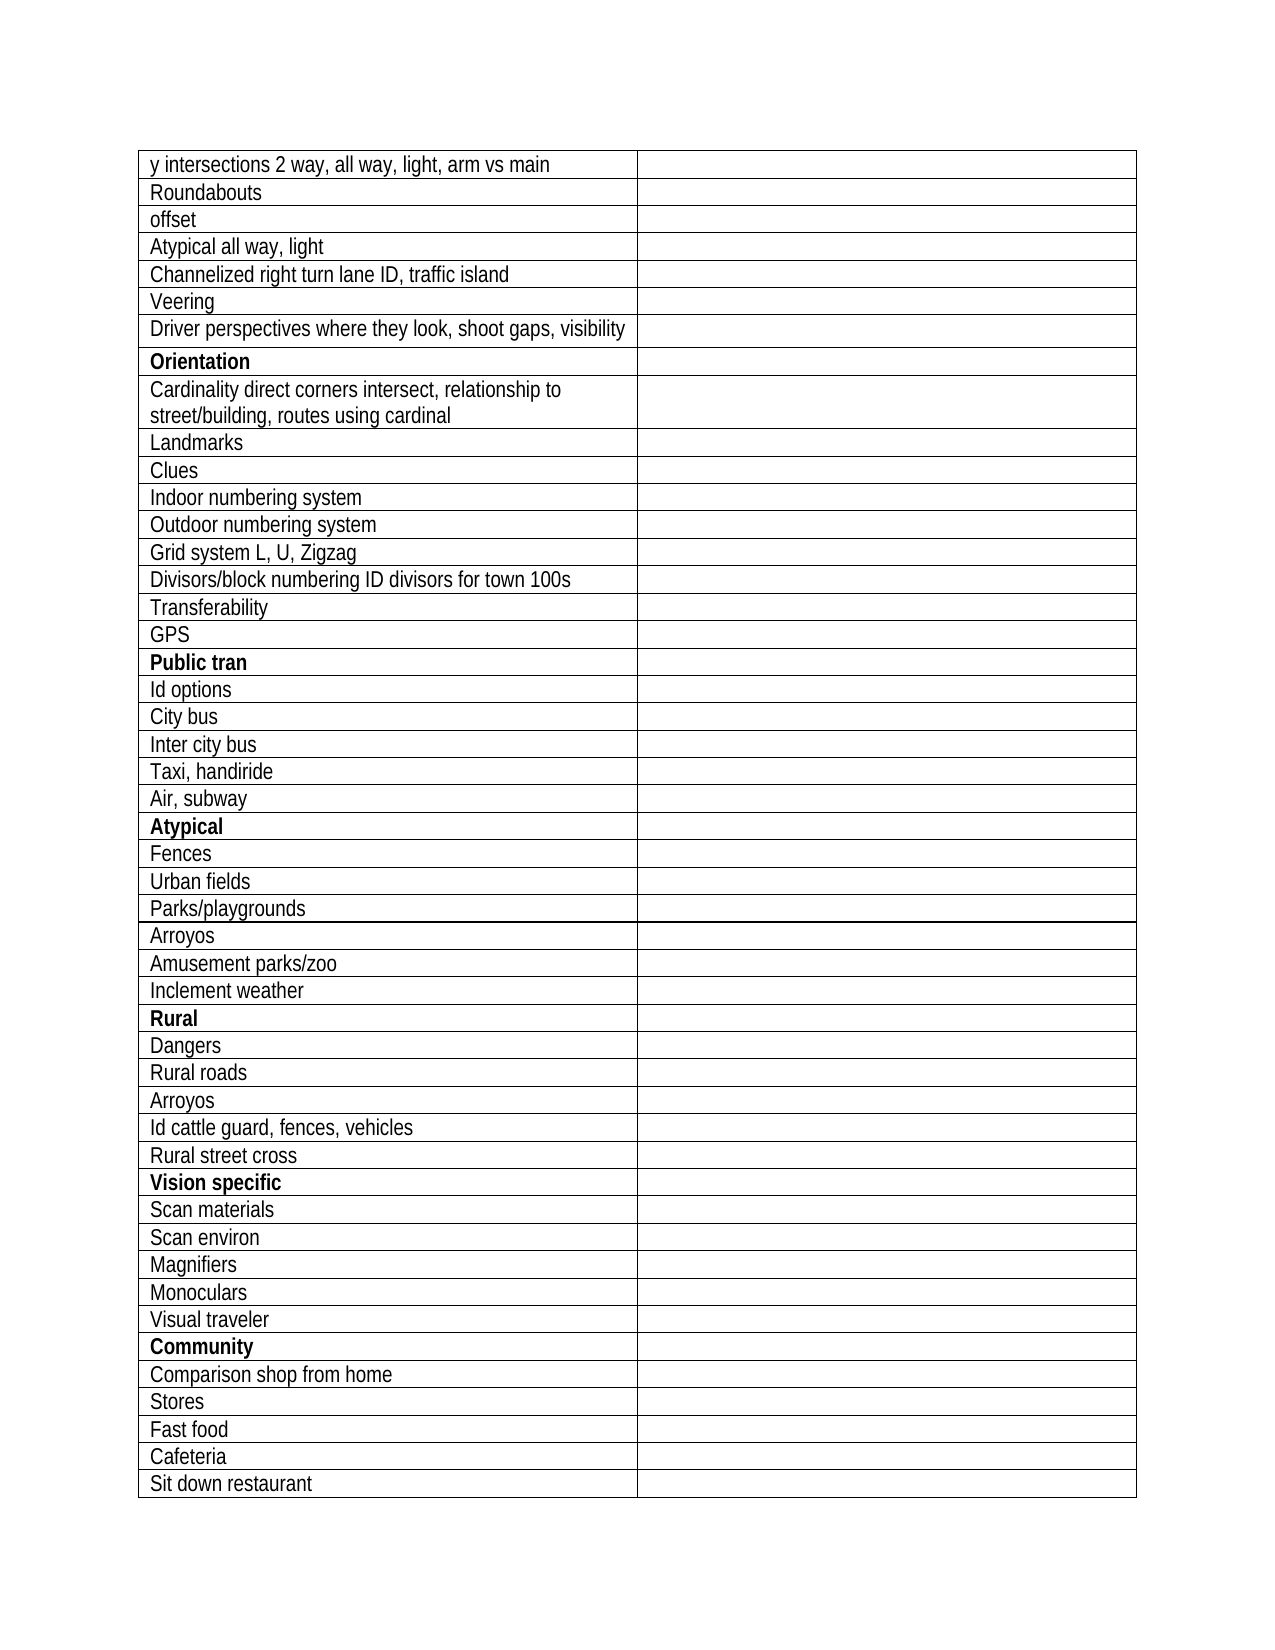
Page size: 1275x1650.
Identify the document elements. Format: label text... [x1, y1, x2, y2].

table_cell [638, 288, 1136, 314]
table_cell Cafeteria [139, 1443, 637, 1469]
table_cell [638, 1087, 1136, 1113]
table_cell [638, 1169, 1136, 1195]
table_cell [638, 1443, 1136, 1469]
table_cell Id cattle guard, fences, vehicles [139, 1114, 637, 1141]
table_cell [638, 1333, 1136, 1360]
table_cell [638, 1388, 1136, 1414]
table_cell [638, 484, 1136, 510]
table_cell [638, 566, 1136, 593]
table_cell [638, 895, 1136, 921]
table_cell [638, 649, 1136, 675]
table_cell Dangers [139, 1032, 637, 1058]
table_cell y intersections 2 way, all way, light, arm vs main [139, 151, 637, 177]
table_cell [638, 179, 1136, 205]
table_cell Orientation [139, 348, 637, 374]
table_cell City bus [139, 703, 637, 729]
table_cell [638, 1416, 1136, 1442]
table_cell Taxi, handiride [139, 758, 637, 784]
table_cell Community [139, 1333, 637, 1360]
table_cell Stores [139, 1388, 637, 1414]
table_cell [638, 621, 1136, 647]
table_cell Driver perspectives where they look, shoot gaps, visibility [139, 315, 637, 347]
table_cell [638, 1032, 1136, 1058]
table_cell [638, 1005, 1136, 1031]
table_cell [638, 206, 1136, 232]
table_cell [638, 1142, 1136, 1168]
table_cell Urban fields [139, 868, 637, 894]
table_cell Atypical [139, 813, 637, 839]
table_cell [638, 868, 1136, 894]
table_cell [638, 731, 1136, 757]
table_cell [638, 977, 1136, 1003]
table_cell Id options [139, 676, 637, 702]
table_cell [638, 594, 1136, 620]
table_cell Indoor numbering system [139, 484, 637, 510]
table_cell [638, 261, 1136, 287]
table_cell [638, 1224, 1136, 1250]
table_cell [638, 703, 1136, 729]
table_cell Fences [139, 840, 637, 867]
table_cell [638, 923, 1136, 949]
table_cell [638, 1470, 1136, 1497]
table_cell Scan materials [139, 1196, 637, 1223]
table_cell Cardinality direct corners intersect, relationship to street/building, routes using cardinal [139, 376, 637, 428]
table_cell [638, 1306, 1136, 1332]
table_cell Roundabouts [139, 179, 637, 205]
table_cell Inter city bus [139, 731, 637, 757]
table_cell [638, 758, 1136, 784]
table_cell [638, 457, 1136, 483]
table_cell [638, 1279, 1136, 1305]
table_cell Amusement parks/zoo [139, 950, 637, 976]
table_cell Fast food [139, 1416, 637, 1442]
table_cell [638, 429, 1136, 456]
table_cell Comparison shop from home [139, 1361, 637, 1387]
table_cell [638, 1196, 1136, 1223]
table_cell Arroyos [139, 1087, 637, 1113]
table_cell [638, 539, 1136, 565]
table_cell [638, 315, 1136, 347]
table_cell Parks/playgrounds [139, 895, 637, 921]
table_cell [638, 511, 1136, 538]
table_cell Transferability [139, 594, 637, 620]
table_cell Grid system L, U, Zigzag [139, 539, 637, 565]
table_cell GPS [139, 621, 637, 647]
table_cell Magnifiers [139, 1251, 637, 1277]
table_cell Rural street cross [139, 1142, 637, 1168]
table_cell [638, 376, 1136, 428]
table_cell [638, 1114, 1136, 1141]
table_cell Sit down restaurant [139, 1470, 637, 1497]
table_cell [638, 950, 1136, 976]
table_cell Vision specific [139, 1169, 637, 1195]
table_cell Visual traveler [139, 1306, 637, 1332]
table_cell [638, 151, 1136, 177]
table_cell Clues [139, 457, 637, 483]
table_cell [638, 785, 1136, 812]
table_cell Veering [139, 288, 637, 314]
table_cell Monoculars [139, 1279, 637, 1305]
table_cell [638, 1251, 1136, 1277]
table_cell Rural roads [139, 1059, 637, 1086]
table_cell [638, 1059, 1136, 1086]
table_cell Public tran [139, 649, 637, 675]
table_cell Inclement weather [139, 977, 637, 1003]
table_cell [638, 676, 1136, 702]
table_cell Air, subway [139, 785, 637, 812]
table_cell Divisors/block numbering ID divisors for town 100s [139, 566, 637, 593]
table_cell [638, 1361, 1136, 1387]
table_cell [638, 233, 1136, 259]
table_cell Rural [139, 1005, 637, 1031]
table_cell Scan environ [139, 1224, 637, 1250]
table_cell Arroyos [139, 923, 637, 949]
table_cell offset [139, 206, 637, 232]
table_cell Channelized right turn lane ID, traffic island [139, 261, 637, 287]
table_cell [638, 348, 1136, 374]
table_cell Landmarks [139, 429, 637, 456]
table_cell Atypical all way, light [139, 233, 637, 259]
table_cell Outdoor numbering system [139, 511, 637, 538]
table_cell [638, 840, 1136, 867]
table_cell [638, 813, 1136, 839]
